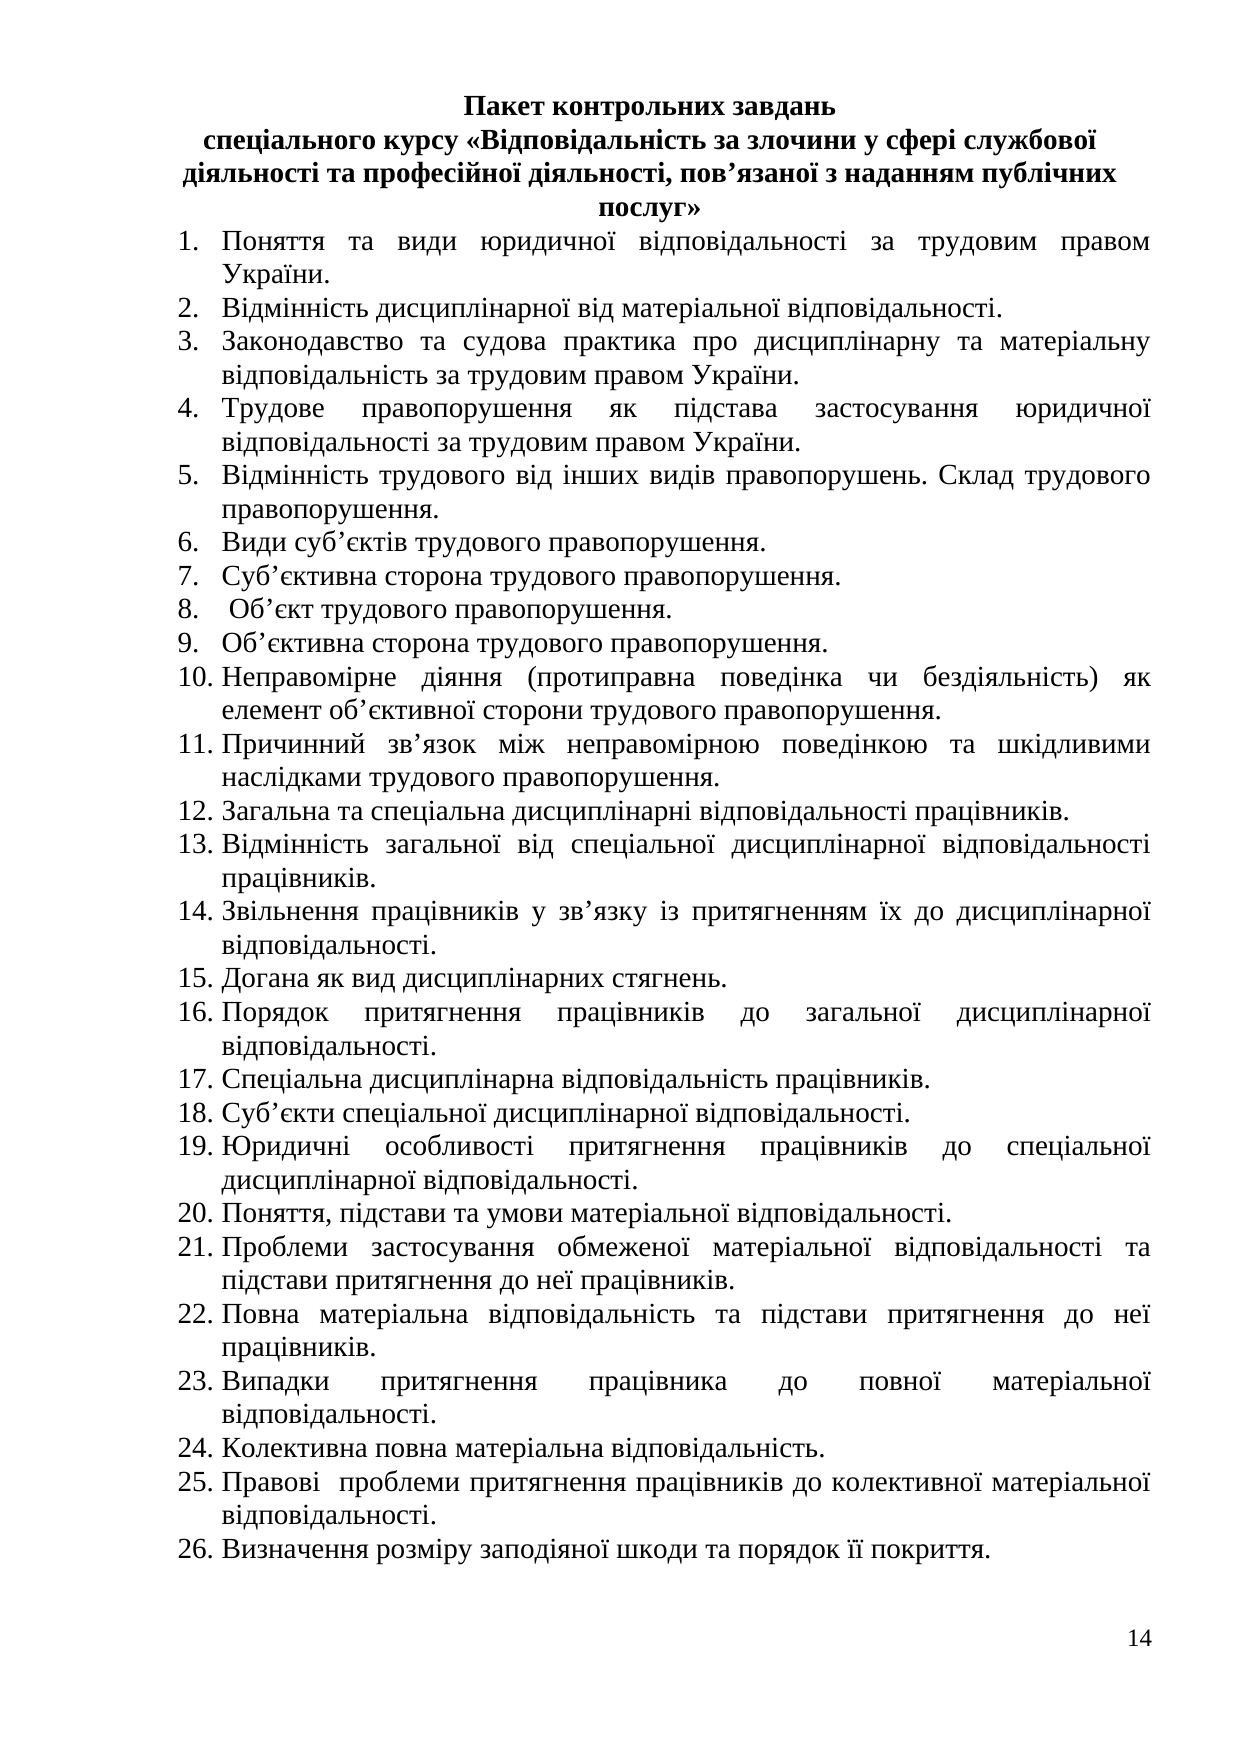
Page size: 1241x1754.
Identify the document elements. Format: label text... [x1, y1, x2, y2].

list Порядок притягнення працівників до загальної дисциплінарної відповідальності. [177, 994, 1152, 1061]
text Пакет контрольних завдань [148, 88, 1152, 122]
list Випадки притягнення працівника до повної матеріальної відповідальності. [177, 1363, 1152, 1430]
list Відмінність дисциплінарної від матеріальної відповідальності. [177, 290, 1152, 323]
list Правові проблеми притягнення працівників до колективної матеріальної відповідальності. [177, 1464, 1152, 1531]
list Повна матеріальна відповідальність та підстави притягнення до неї працівників. [177, 1296, 1152, 1363]
list Загальна та спеціальна дисциплінарні відповідальності працівників. [177, 793, 1152, 826]
list Визначення розміру заподіяної шкоди та порядок її покриття. [177, 1531, 1152, 1564]
list Відмінність трудового від інших видів правопорушень. Склад трудового правопорушення. [177, 457, 1152, 524]
list Спеціальна дисциплінарна відповідальність працівників. [177, 1061, 1152, 1095]
list Законодавство та судова практика про дисциплінарну та матеріальну відповідальність за трудовим правом України. [177, 323, 1152, 390]
list Суб’єкти спеціальної дисциплінарної відповідальності. [177, 1095, 1152, 1128]
list Юридичні особливості притягнення працівників до спеціальної дисциплінарної відповідальності. [177, 1128, 1152, 1195]
list Відмінність загальної від спеціальної дисциплінарної відповідальності працівників. [177, 826, 1152, 893]
list Неправомірне діяння (протиправна поведінка чи бездіяльність) як елемент об’єктивної сторони трудового правопорушення. [177, 659, 1152, 726]
list Причинний зв’язок між неправомірною поведінкою та шкідливими наслідками трудового правопорушення. [177, 726, 1152, 793]
list Поняття та види юридичної відповідальності за трудовим правом України. [177, 223, 1152, 290]
list Догана як вид дисциплінарних стягнень. [177, 961, 1152, 994]
list Види суб’єктів трудового правопорушення. [177, 524, 1152, 558]
list Звільнення працівників у зв’язку із притягненням їх до дисциплінарної відповідальності. [177, 893, 1152, 961]
text спеціального курсу «Відповідальність за злочини у сфері службової діяльності та професійної діяльності, пов’язаної з наданням публічних послуг» [148, 122, 1152, 223]
list Проблеми застосування обмеженої матеріальної відповідальності та підстави притягнення до неї працівників. [177, 1229, 1152, 1296]
list Колективна повна матеріальна відповідальність. [177, 1430, 1152, 1464]
list Об’єктивна сторона трудового правопорушення. [177, 625, 1152, 659]
list Суб’єктивна сторона трудового правопорушення. [177, 558, 1152, 592]
list Об’єкт трудового правопорушення. [177, 592, 1152, 625]
list Трудове правопорушення як підстава застосування юридичної відповідальності за трудовим правом України. [177, 390, 1152, 457]
list Поняття, підстави та умови матеріальної відповідальності. [177, 1195, 1152, 1229]
